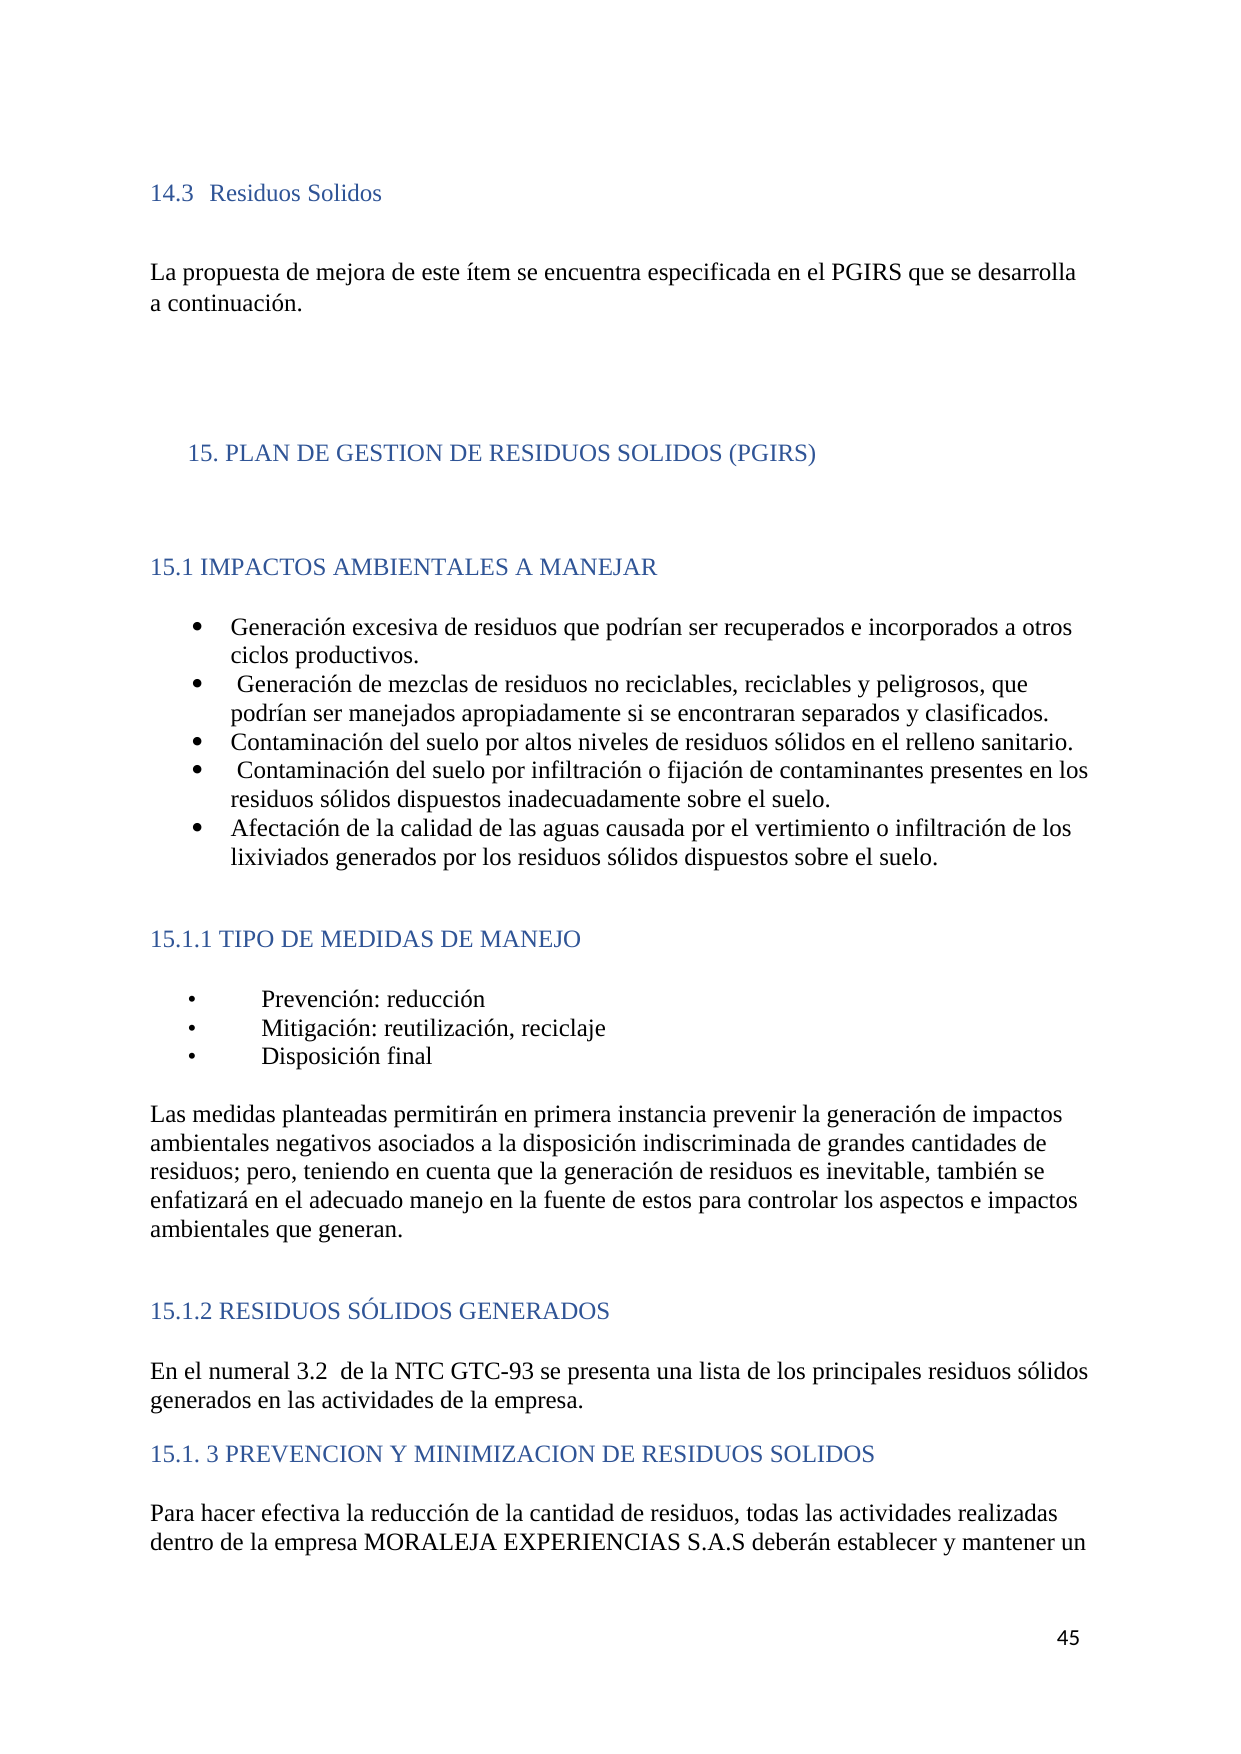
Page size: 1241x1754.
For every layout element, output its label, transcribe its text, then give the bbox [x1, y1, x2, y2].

list Contaminación del suelo por altos niveles de residuos sólidos en el relleno sanitario. [193, 727, 1090, 755]
list Afectación de la calidad de las aguas causada por el vertimiento o infiltración de los lixiviados generados por los residuos sólidos dispuestos sobre el suelo. [193, 813, 1090, 870]
subtitle Residuos Solidos [150, 178, 1090, 207]
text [150, 1498, 1090, 1556]
list Mitigación: reutilización, reciclaje [187, 1013, 1090, 1041]
subtitle 15.1. 3 PREVENCION Y MINIMIZACION DE RESIDUOS SOLIDOS [150, 1439, 1090, 1467]
list Generación excesiva de residuos que podrían ser recuperados e incorporados a otros ciclos productivos. [193, 612, 1090, 669]
text En el numeral 3.2 de la NTC GTC-93 se presenta una lista de los principales residuos sólidos generados en las actividades de la empresa. [150, 1356, 1090, 1414]
subtitle PLAN DE GESTION DE RESIDUOS SOLIDOS (PGIRS) [187, 438, 1090, 467]
list Generación de mezclas de residuos no reciclables, reciclables y peligrosos, que podrían ser manejados apropiadamente si se encontraran separados y clasificados. [193, 669, 1090, 727]
subtitle 15.1.1 TIPO DE MEDIDAS DE MANEJO [150, 924, 1090, 953]
list Prevención: reducción [187, 984, 1090, 1013]
list Contaminación del suelo por infiltración o fijación de contaminantes presentes en los residuos sólidos dispuestos inadecuadamente sobre el suelo. [193, 755, 1090, 813]
subtitle 15.1 IMPACTOS AMBIENTALES A MANEJAR [150, 552, 1090, 581]
text Las medidas planteadas permitirán en primera instancia prevenir la generación de impactos ambientales negativos asociados a la disposición indiscriminada de grandes cantidades de residuos; pero, teniendo en cuenta que la generación de residuos es inevitable, también se enfatizará en el adecuado manejo en la fuente de estos para controlar los aspectos e impactos ambientales que generan. [150, 1099, 1090, 1243]
list Disposición final [187, 1041, 1090, 1070]
text La propuesta de mejora de este ítem se encuentra especificada en el PGIRS que se desarrolla a continuación. [150, 257, 1090, 316]
subtitle 15.1.2 RESIDUOS SÓLIDOS GENERADOS [150, 1296, 1090, 1325]
